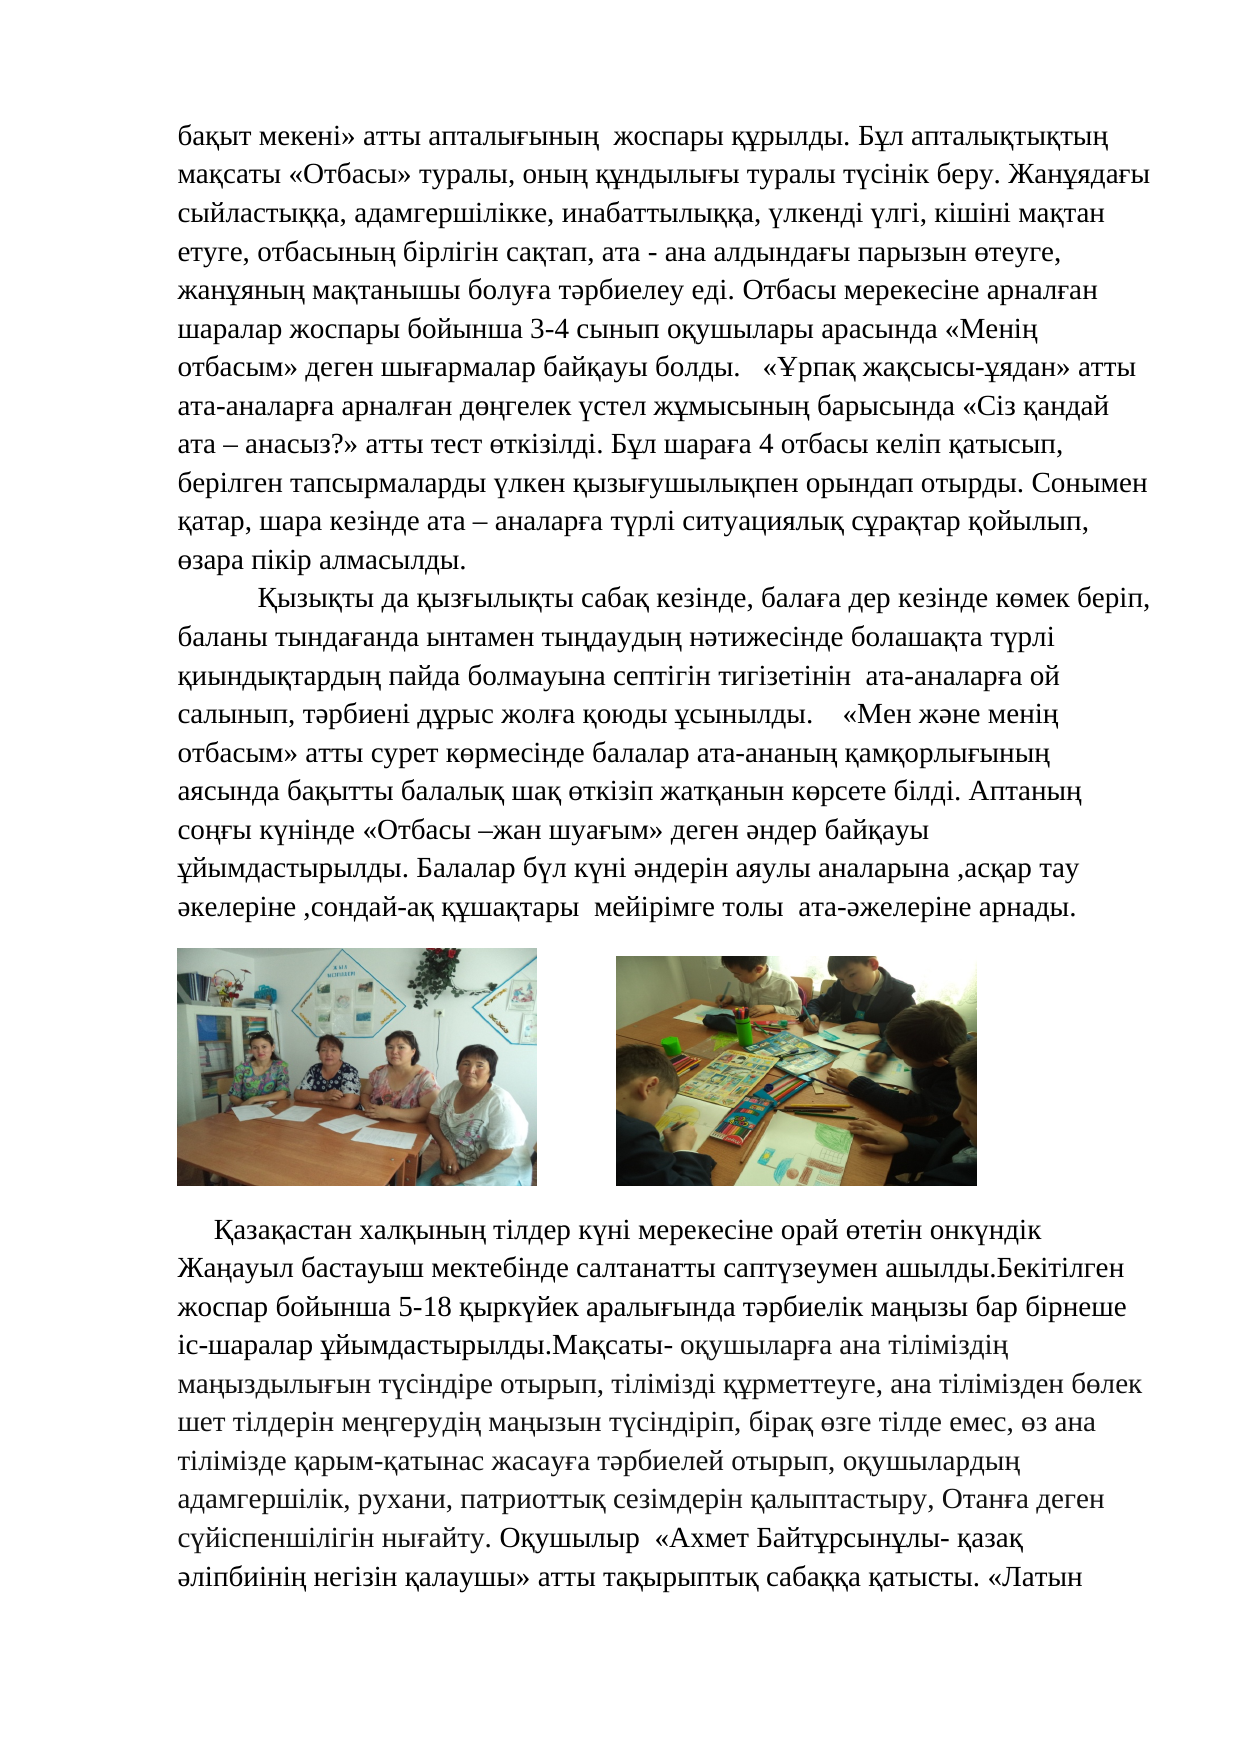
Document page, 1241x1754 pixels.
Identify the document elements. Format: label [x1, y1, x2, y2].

picture [177, 948, 537, 1186]
text [177, 118, 1152, 922]
text [177, 1212, 1152, 1592]
picture [616, 956, 977, 1186]
